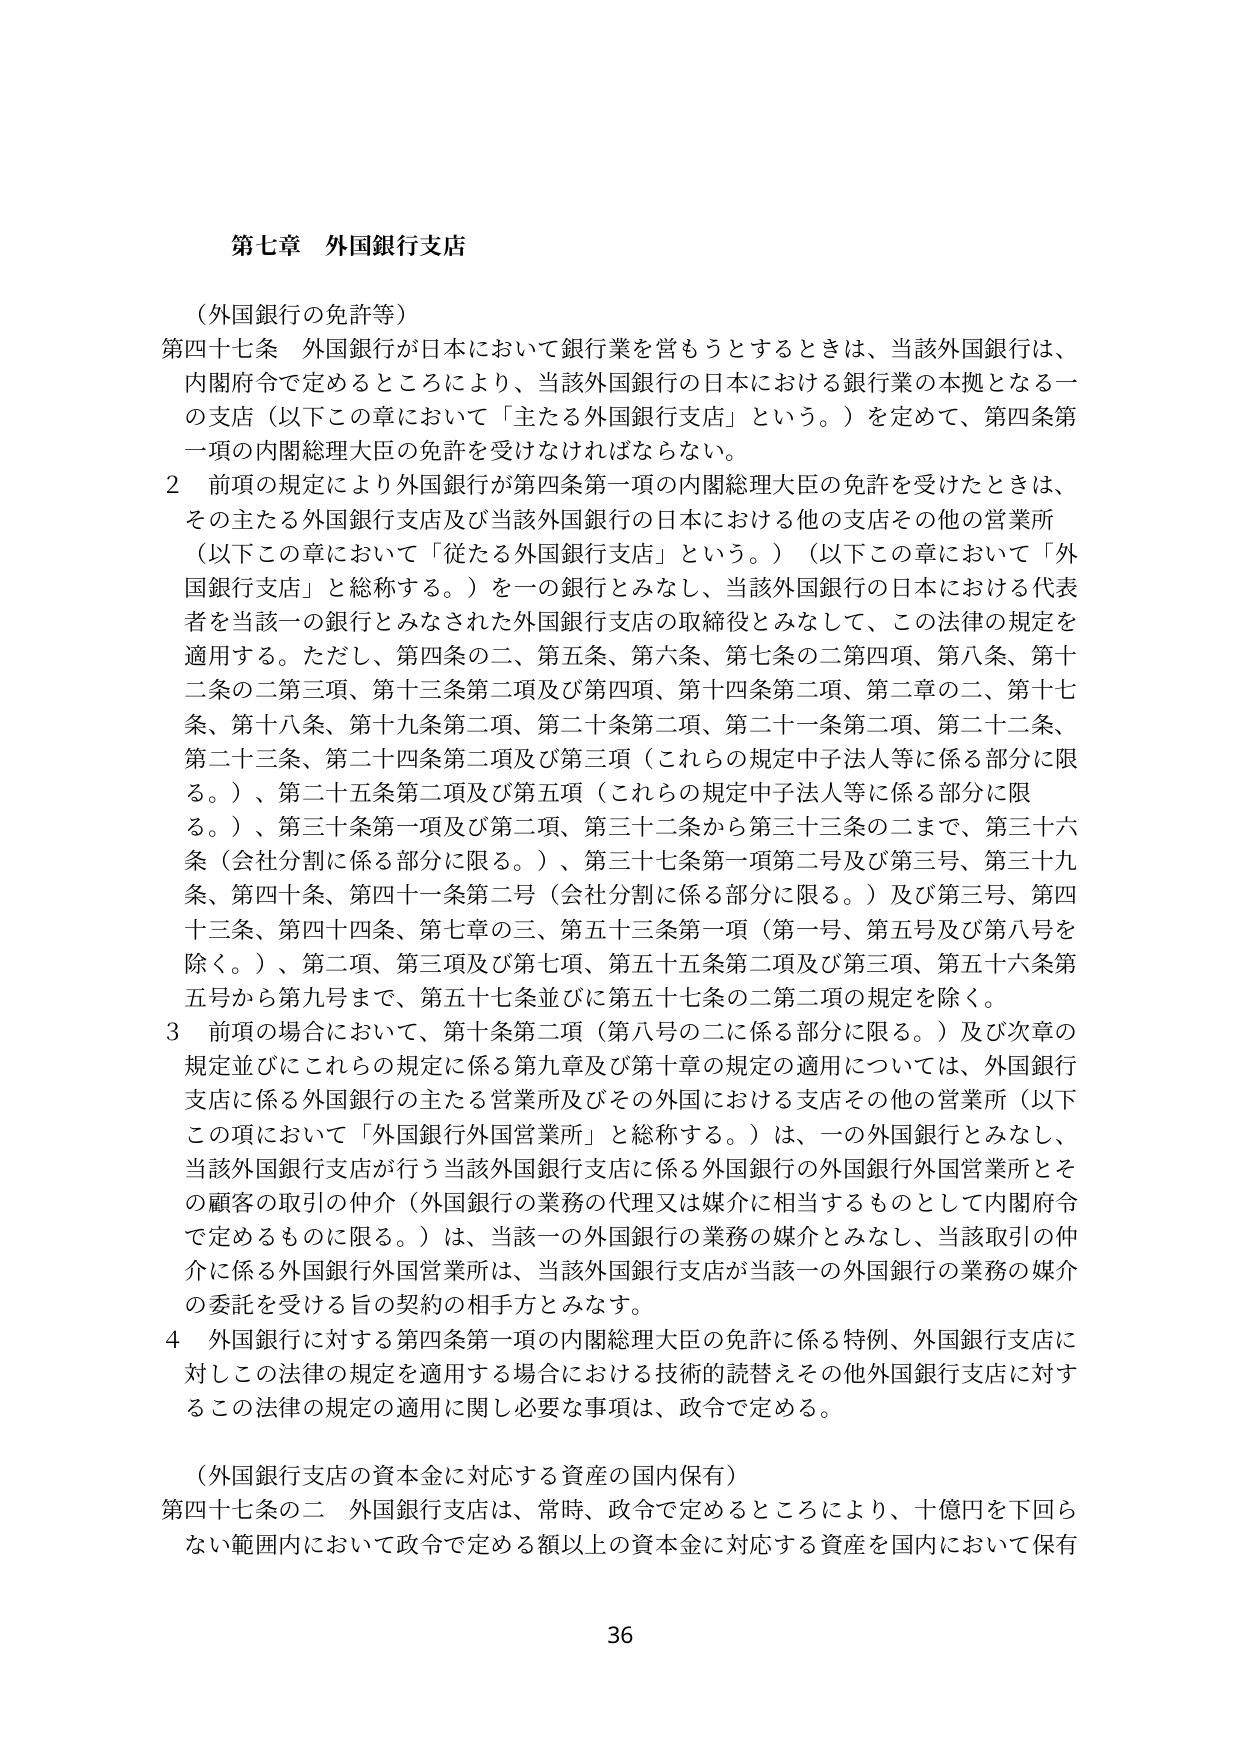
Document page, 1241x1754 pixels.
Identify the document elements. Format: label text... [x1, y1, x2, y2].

text （外国銀行支店の資本金に対応する資産の国内保有） [184, 1458, 1079, 1492]
text （外国銀行の免許等） [184, 296, 1079, 330]
text ３ 前項の場合において、第十条第二項（第八号の二に係る部分に限る。）及び次章の規定並びにこれらの規定に係る第九章及び第十章の規定の適用については、外国銀行支店に係る外国銀行の主たる営業所及びその外国における支店その他の営業所（以下この項において「外国銀行外国営業所」と総称する。）は、一の外国銀行とみなし、当該外国銀行支店が行う当該外国銀行支店に係る外国銀行の外国銀行外国営業所とその顧客の取引の仲介（外国銀行の業務の代理又は媒介に相当するものとして内閣府令で定めるものに限る。）は、当該一の外国銀行の業務の媒介とみなし、当該取引の仲介に係る外国銀行外国営業所は、当該外国銀行支店が当該一の外国銀行の業務の媒介の委託を受ける旨の契約の相手方とみなす。 [161, 1014, 1079, 1321]
text 第七章 外国銀行支店 [230, 228, 1079, 262]
text ４ 外国銀行に対する第四条第一項の内閣総理大臣の免許に係る特例、外国銀行支店に対しこの法律の規定を適用する場合における技術的読替えその他外国銀行支店に対するこの法律の規定の適用に関し必要な事項は、政令で定める。 [161, 1321, 1079, 1424]
text 第四十七条 外国銀行が日本において銀行業を営もうとするときは、当該外国銀行は、内閣府令で定めるところにより、当該外国銀行の日本における銀行業の本拠となる一の支店（以下この章において「主たる外国銀行支店」という。）を定めて、第四条第一項の内閣総理大臣の免許を受けなければならない。 [161, 330, 1079, 467]
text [161, 1492, 1079, 1560]
text ２ 前項の規定により外国銀行が第四条第一項の内閣総理大臣の免許を受けたときは、その主たる外国銀行支店及び当該外国銀行の日本における他の支店その他の営業所（以下この章において「従たる外国銀行支店」という。）（以下この章において「外国銀行支店」と総称する。）を一の銀行とみなし、当該外国銀行の日本における代表者を当該一の銀行とみなされた外国銀行支店の取締役とみなして、この法律の規定を適用する。ただし、第四条の二、第五条、第六条、第七条の二第四項、第八条、第十二条の二第三項、第十三条第二項及び第四項、第十四条第二項、第二章の二、第十七条、第十八条、第十九条第二項、第二十条第二項、第二十一条第二項、第二十二条、第二十三条、第二十四条第二項及び第三項（これらの規定中子法人等に係る部分に限る。）、第二十五条第二項及び第五項（これらの規定中子法人等に係る部分に限る。）、第三十条第一項及び第二項、第三十二条から第三十三条の二まで、第三十六条（会社分割に係る部分に限る。）、第三十七条第一項第二号及び第三号、第三十九条、第四十条、第四十一条第二号（会社分割に係る部分に限る。）及び第三号、第四十三条、第四十四条、第七章の三、第五十三条第一項（第一号、第五号及び第八号を除く。）、第二項、第三項及び第七項、第五十五条第二項及び第三項、第五十六条第五号から第九号まで、第五十七条並びに第五十七条の二第二項の規定を除く。 [161, 467, 1079, 1014]
